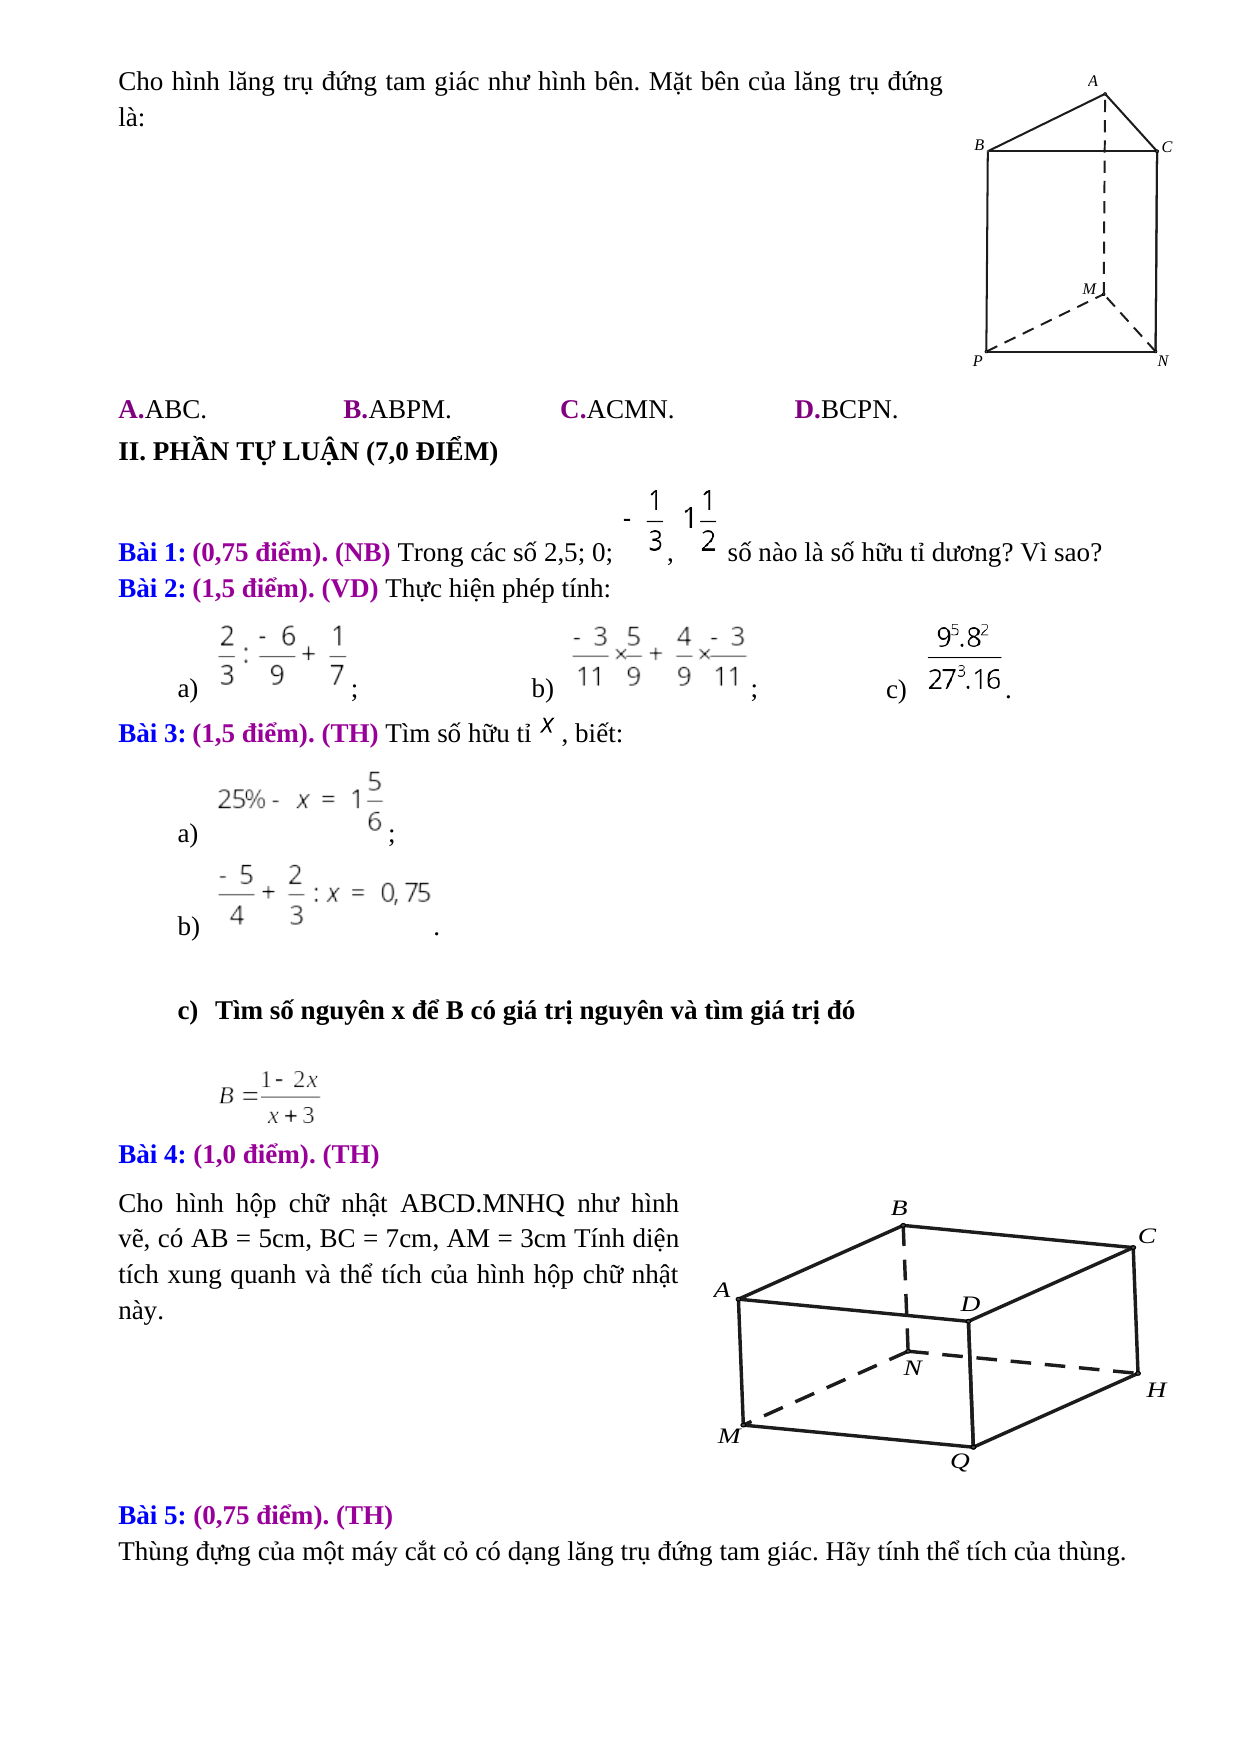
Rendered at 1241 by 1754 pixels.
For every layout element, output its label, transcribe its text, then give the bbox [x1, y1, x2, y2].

list ; [177, 759, 1181, 848]
list (1,5 điểm). (TH) Tìm số hữu tỉ , biết: [118, 716, 1181, 748]
list (0,75 điểm). (TH) [118, 1499, 1181, 1530]
table_header [955, 59, 1192, 387]
list (1,5 điểm). (VD) Thực hiện phép tính: [118, 572, 1181, 603]
list Tìm số nguyên x để B có giá trị nguyên và tìm giá trị đó [177, 994, 1181, 1025]
list ; [177, 614, 472, 703]
list (1,0 điểm). (TH) [118, 1138, 1181, 1169]
list (0,75 điểm). (NB) Trong các số 2,5; 0; , số nào là số hữu tỉ dương? Vì sao? [118, 477, 1181, 568]
table_header Cho hình lăng trụ đứng tam giác như hình bên. Mặt bên của lăng trụ đứng là: [107, 59, 955, 387]
table_header Cho hình hộp chữ nhật ABCD.MNHQ như hình vẽ, có AB = 5cm, BC = 7cm, AM = 3cm Tính diện tích xung quanh và thể tích của hình hộp chữ nhật này. [107, 1180, 691, 1493]
list . [177, 852, 1181, 941]
list ; [531, 614, 827, 703]
list . [886, 614, 1181, 705]
list Thùng đựng của một máy cắt cỏ có dạng lăng trụ đứng tam giác. Hãy tính thể tích của thùng. [118, 1535, 1181, 1566]
text A.ABC. B.ABPM. C.ACMN. D.BCPN. [118, 393, 1181, 424]
text II. PHẦN TỰ LUẬN (7,0 ĐIỂM) [118, 435, 1181, 466]
table_header [691, 1180, 1192, 1493]
